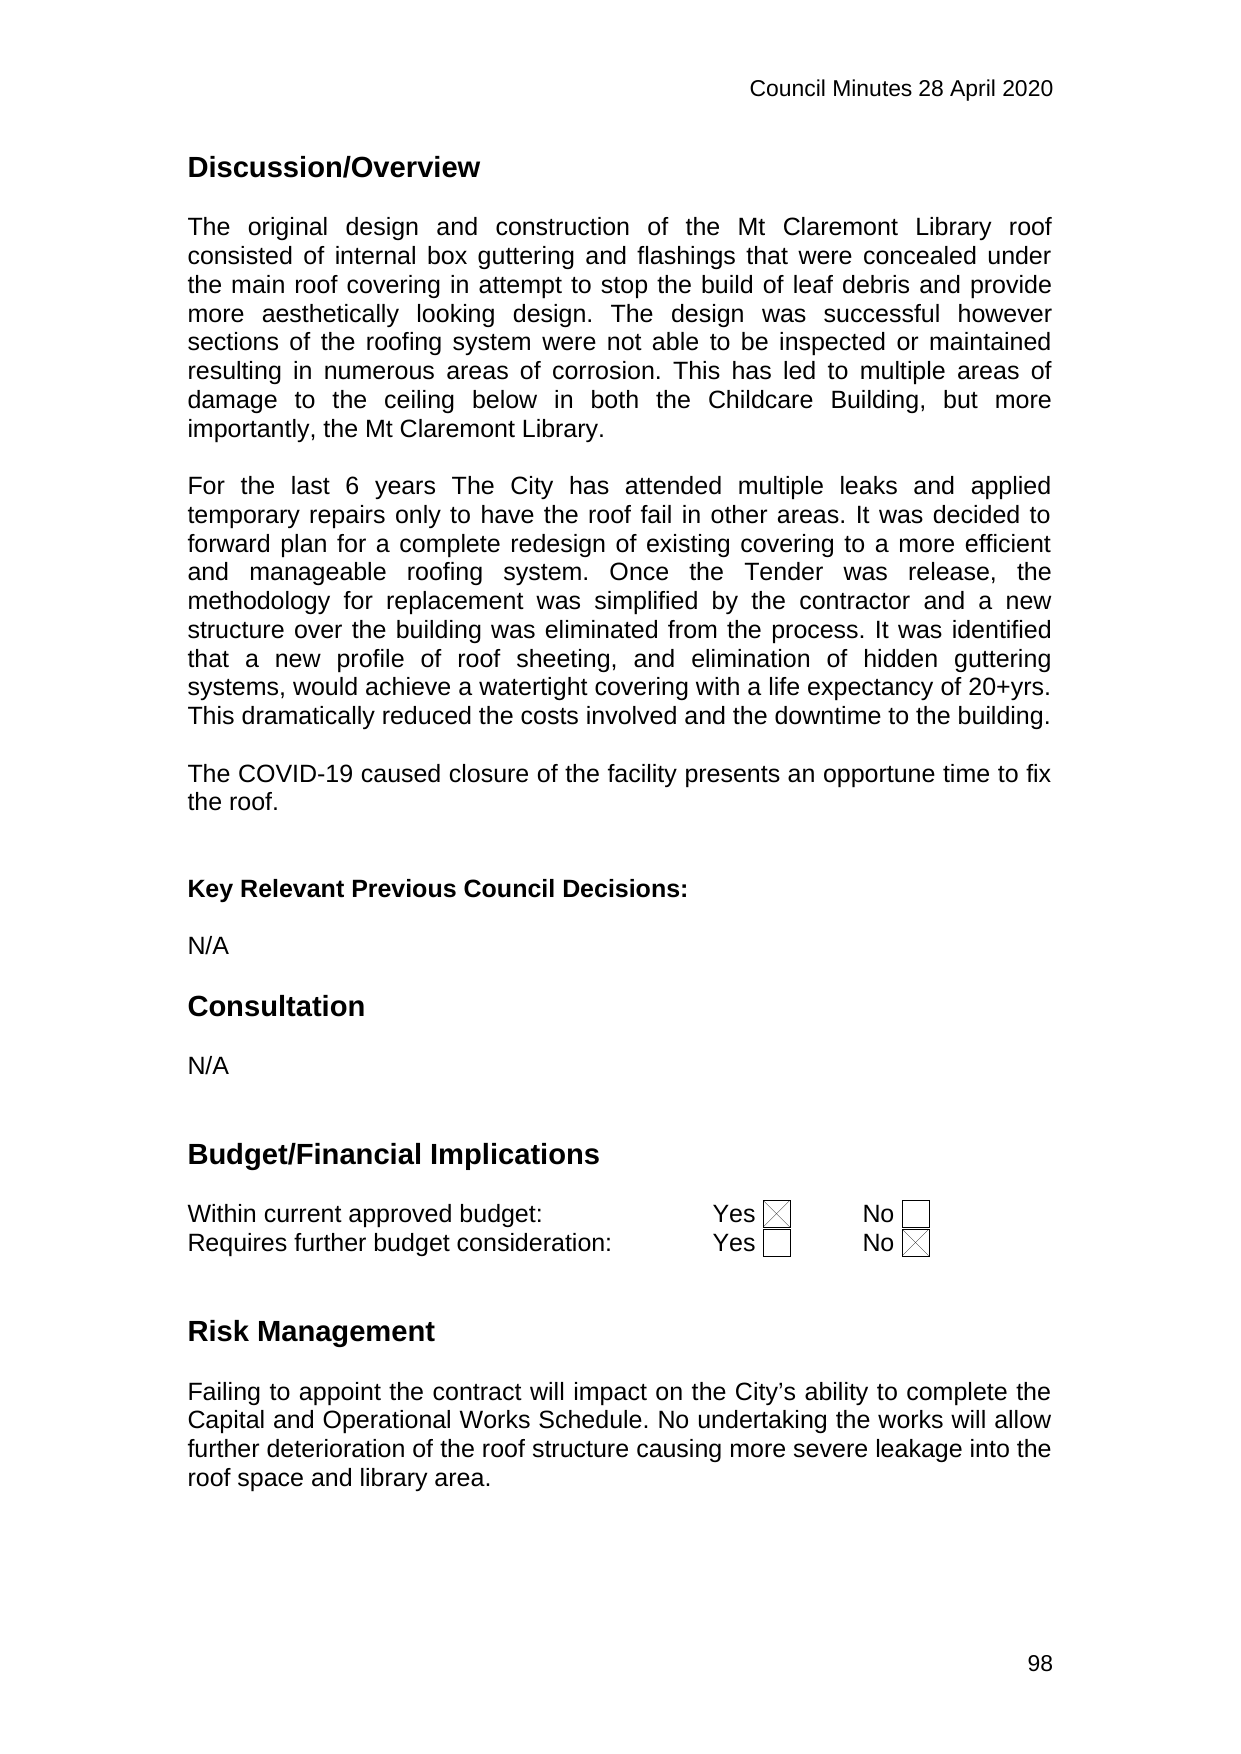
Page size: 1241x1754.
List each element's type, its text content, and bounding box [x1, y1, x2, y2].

text Budget/Financial Implications [187, 1137, 1053, 1171]
text Discussion/Overview [187, 150, 1053, 183]
text The COVID-19 caused closure of the facility presents an opportune time to fix the roof. [187, 758, 1053, 816]
text For the last 6 years The City has attended multiple leaks and applied temporary repairs only to have the roof fail in other areas. It was decided to forward plan for a complete redesign of existing covering to a more efficient and manageable roofing system. Once the Tender was release, the methodology for replacement was simplified by the contractor and a new structure over the building was eliminated from the process. It was identified that a new profile of roof sheeting, and elimination of hidden guttering systems, would achieve a watertight covering with a life expectancy of 20+yrs. This dramatically reduced the costs involved and the downtime to the building. [187, 471, 1053, 730]
text Within current approved budget: Yes No [187, 1199, 1053, 1228]
text N/A [187, 1051, 1053, 1079]
text Consultation [187, 988, 1053, 1022]
text The original design and construction of the Mt Claremont Library roof consisted of internal box guttering and flashings that were concealed under the main roof covering in attempt to stop the build of leaf debris and provide more aesthetically looking design. The design was successful however sections of the roofing system were not able to be inspected or maintained resulting in numerous areas of corrosion. This has led to multiple areas of damage to the ceiling below in both the Childcare Building, but more importantly, the Mt Claremont Library. [187, 212, 1053, 442]
text N/A [187, 931, 1053, 960]
text Key Relevant Previous Council Decisions: [187, 873, 1053, 902]
text Risk Management [187, 1314, 1053, 1348]
text Failing to appoint the contract will impact on the City’s ability to complete the Capital and Operational Works Schedule. No undertaking the works will allow further deterioration of the roof structure causing more severe leakage into the roof space and library area. [187, 1377, 1053, 1492]
text Requires further budget consideration: Yes No [187, 1228, 1053, 1257]
